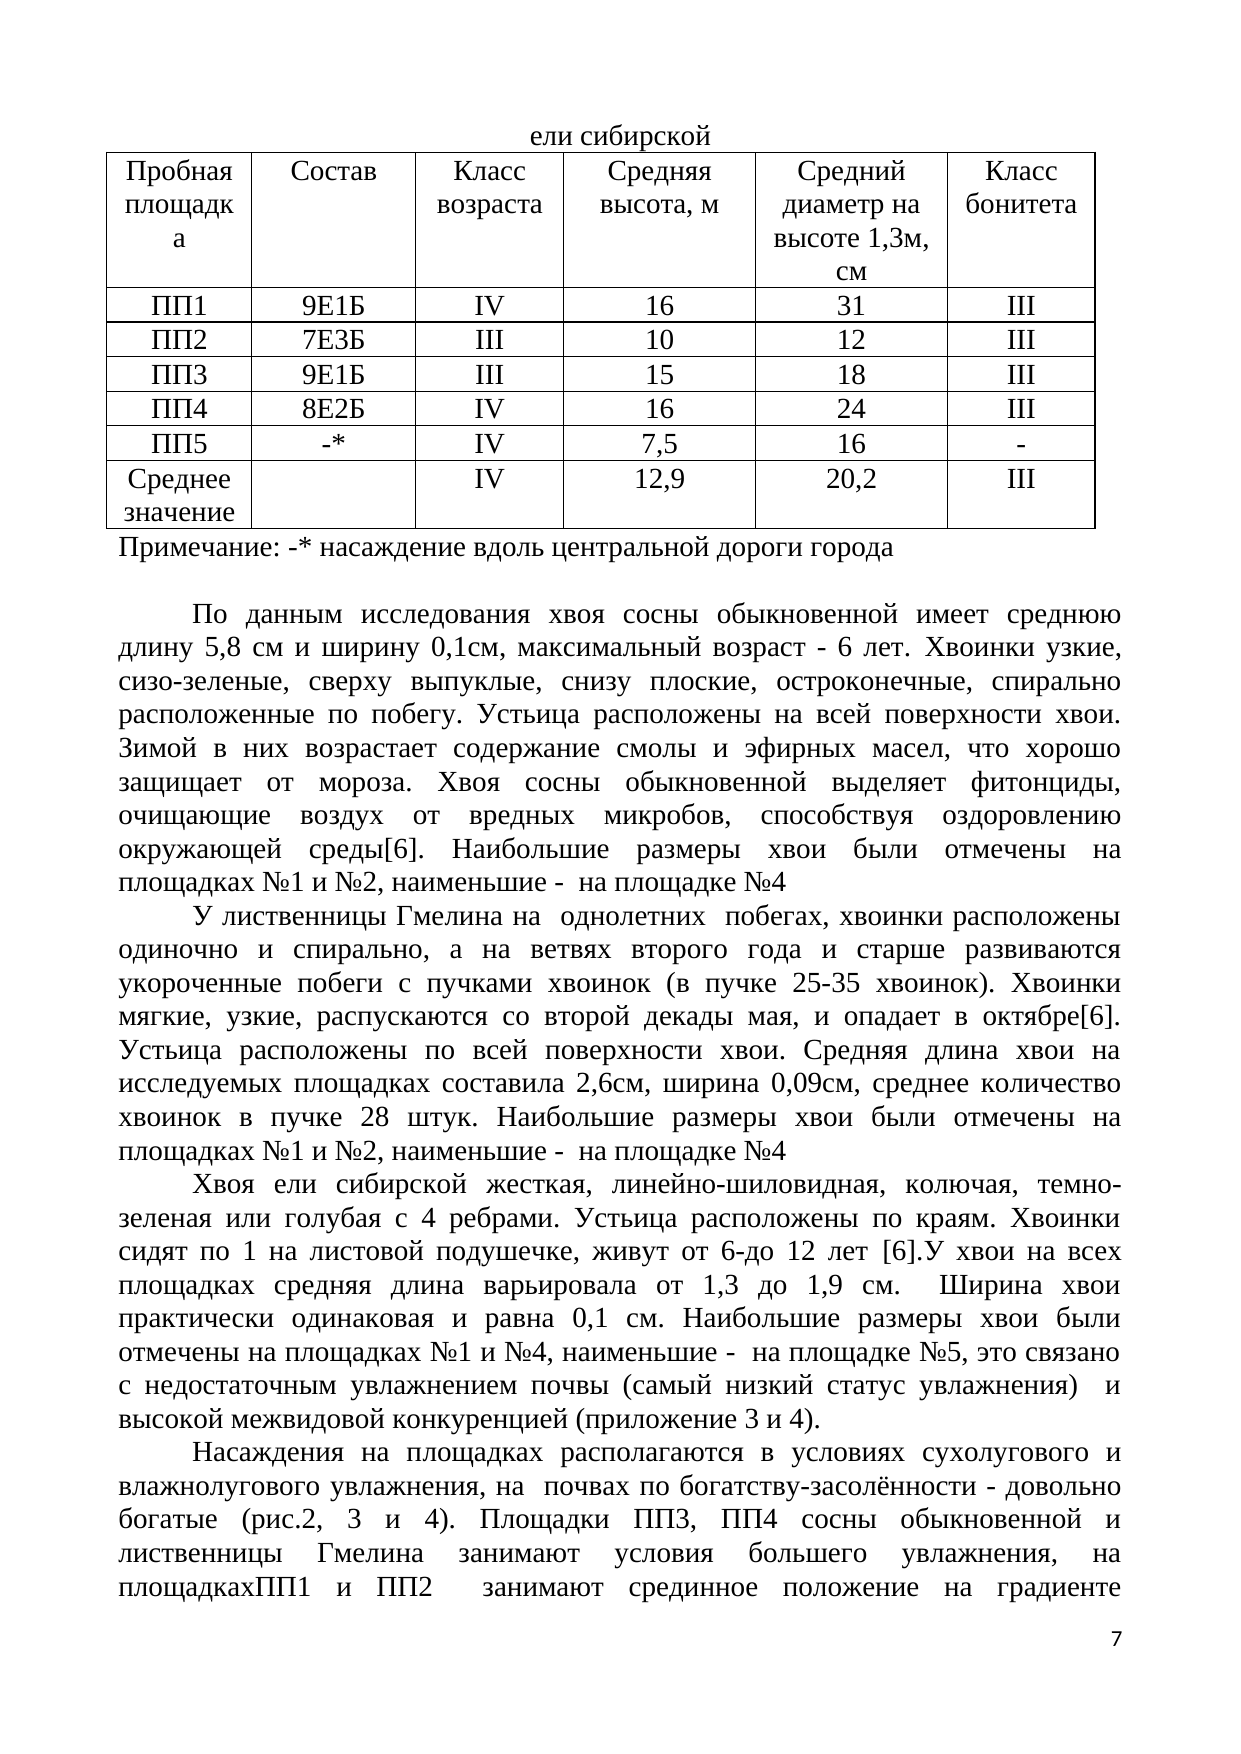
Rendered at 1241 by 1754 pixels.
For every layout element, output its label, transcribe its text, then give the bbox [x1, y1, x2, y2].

table_cell -* [252, 426, 415, 460]
table_cell 8Е2Б [252, 392, 415, 425]
table_cell ПП2 [107, 323, 251, 356]
table_header Класс возраста [416, 153, 563, 287]
table_cell 24 [756, 392, 947, 425]
table_cell III [948, 288, 1094, 321]
table_cell ПП3 [107, 357, 251, 391]
table_header Класс бонитета [948, 153, 1094, 287]
table_cell ПП4 [107, 392, 251, 425]
table_cell ПП1 [107, 288, 251, 321]
table_cell - [948, 426, 1094, 460]
text По данным исследования хвоя сосны обыкновенной имеет среднюю длину 5,8 см и ширину 0,1см, максимальный возраст - 6 лет. Хвоинки узкие, сизо-зеленые, сверху выпуклые, снизу плоские, остроконечные, спирально расположенные по побегу. Устьица расположены на всей поверхности хвои. Зимой в них возрастает содержание смолы и эфирных масел, что хорошо защищает от мороза. Хвоя сосны обыкновенной выделяет фитонциды, очищающие воздух от вредных микробов, способствуя оздоровлению окружающей среды[6]. Наибольшие размеры хвои были отмечены на площадках №1 и №2, наименьшие - на площадке №4 [118, 596, 1122, 898]
text Хвоя ели сибирской жесткая, линейно-шиловидная, колючая, темно-зеленая или голубая с 4 ребрами. Устьица расположены по краям. Хвоинки сидят по 1 на листовой подушечке, живут от 6-до 12 лет [6].У хвои на всех площадках средняя длина варьировала от 1,3 до 1,9 см. Ширина хвои практически одинаковая и равна 0,1 см. Наибольшие размеры хвои были отмечены на площадках №1 и №4, наименьшие - на площадке №5, это связано с недостаточным увлажнением почвы (самый низкий статус увлажнения) и высокой межвидовой конкуренцией (приложение 3 и 4). [118, 1166, 1122, 1434]
table_cell III [416, 357, 563, 391]
table_cell 7,5 [564, 426, 755, 460]
table_cell IV [416, 461, 563, 528]
table_cell 10 [564, 323, 755, 356]
table_cell 20,2 [756, 461, 947, 528]
text Примечание: -* насаждение вдоль центральной дороги города [118, 529, 1122, 562]
table_cell IV [416, 392, 563, 425]
table_cell 18 [756, 357, 947, 391]
table_cell III [416, 323, 563, 356]
table_cell 12 [756, 323, 947, 356]
table_cell III [948, 323, 1094, 356]
table_cell 15 [564, 357, 755, 391]
table_header Средний диаметр на высоте 1,3м, см [756, 153, 947, 287]
table_cell III [948, 357, 1094, 391]
text ели сибирской [118, 118, 1122, 152]
table_cell IV [416, 288, 563, 321]
table_cell 16 [564, 392, 755, 425]
table_cell 9Е1Б [252, 357, 415, 391]
table_cell 12,9 [564, 461, 755, 528]
table_cell 7Е3Б [252, 323, 415, 356]
table_cell ПП5 [107, 426, 251, 460]
table_cell 16 [756, 426, 947, 460]
table_cell [252, 461, 415, 528]
table_cell III [948, 392, 1094, 425]
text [118, 1434, 1122, 1602]
table_cell IV [416, 426, 563, 460]
table_cell 31 [756, 288, 947, 321]
table_cell 16 [564, 288, 755, 321]
text У лиственницы Гмелина на однолетних побегах, хвоинки расположены одиночно и спирально, а на ветвях второго года и старше развиваются укороченные побеги с пучками хвоинок (в пучке 25-35 хвоинок). Хвоинки мягкие, узкие, распускаются со второй декады мая, и опадает в октябре[6]. Устьица расположены по всей поверхности хвои. Средняя длина хвои на исследуемых площадках составила 2,6см, ширина 0,09см, среднее количество хвоинок в пучке 28 штук. Наибольшие размеры хвои были отмечены на площадках №1 и №2, наименьшие - на площадке №4 [118, 898, 1122, 1166]
table_header Средняя высота, м [564, 153, 755, 287]
table_cell III [948, 461, 1094, 528]
table_cell 9Е1Б [252, 288, 415, 321]
table_cell Среднее значение [107, 461, 251, 528]
table_header Состав [252, 153, 415, 287]
table_header Пробная площадка [107, 153, 251, 287]
